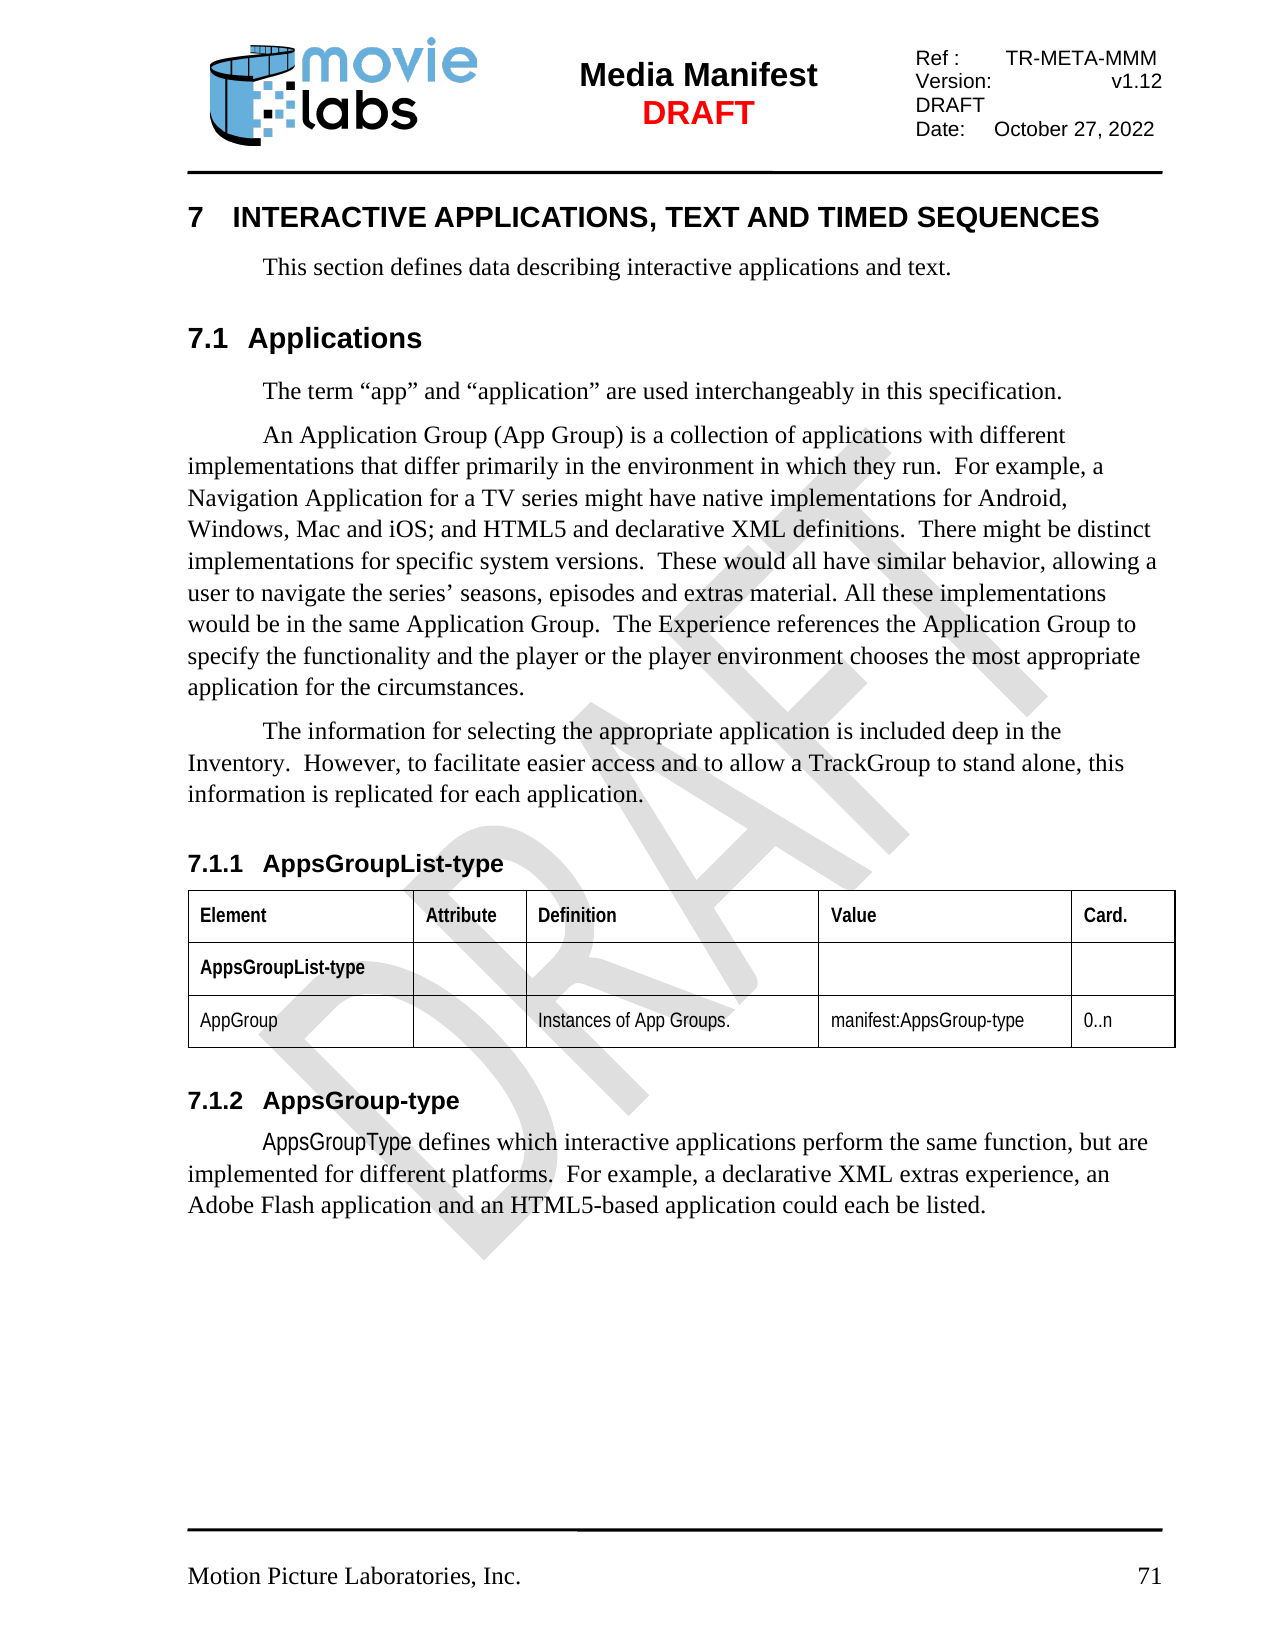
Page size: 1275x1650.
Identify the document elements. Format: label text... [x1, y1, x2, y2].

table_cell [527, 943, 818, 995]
text This section defines data describing interactive applications and text. [187, 252, 1162, 281]
picture [210, 37, 478, 146]
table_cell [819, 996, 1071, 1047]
subtitle AppsGroupList-type [187, 848, 1162, 877]
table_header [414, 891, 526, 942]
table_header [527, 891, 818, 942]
text AppsGroupType defines which interactive applications perform the same function, but are implemented for different platforms. For example, a declarative XML extras experience, an Adobe Flash application and an HTML5-based application could each be listed. [187, 1127, 1162, 1219]
subtitle Applications [187, 321, 1162, 355]
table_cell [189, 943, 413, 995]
text The term “app” and “application” are used interchangeably in this specification. [187, 376, 1162, 404]
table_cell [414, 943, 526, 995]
subtitle Interactive Applications, Text and Timed Sequences [187, 200, 1162, 233]
text The information for selecting the appropriate application is included deep in the Inventory. However, to facilitate easier access and to allow a TrackGroup to stand alone, this information is replicated for each application. [187, 716, 1162, 808]
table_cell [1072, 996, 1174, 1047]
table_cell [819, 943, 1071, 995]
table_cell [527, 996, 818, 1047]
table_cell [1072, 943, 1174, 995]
text An Application Group (App Group) is a collection of applications with different implementations that differ primarily in the environment in which they run. For example, a Navigation Application for a TV series might have native implementations for Android, Windows, Mac and iOS; and HTML5 and declarative XML definitions. There might be distinct implementations for specific system versions. These would all have similar behavior, allowing a user to navigate the series’ seasons, episodes and extras material. All these implementations would be in the same Application Group. The Experience references the Application Group to specify the functionality and the player or the player environment chooses the most appropriate application for the circumstances. [187, 420, 1162, 701]
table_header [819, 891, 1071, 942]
subtitle AppsGroup-type [187, 1086, 1162, 1114]
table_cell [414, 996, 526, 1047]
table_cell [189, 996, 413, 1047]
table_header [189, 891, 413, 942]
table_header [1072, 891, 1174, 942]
